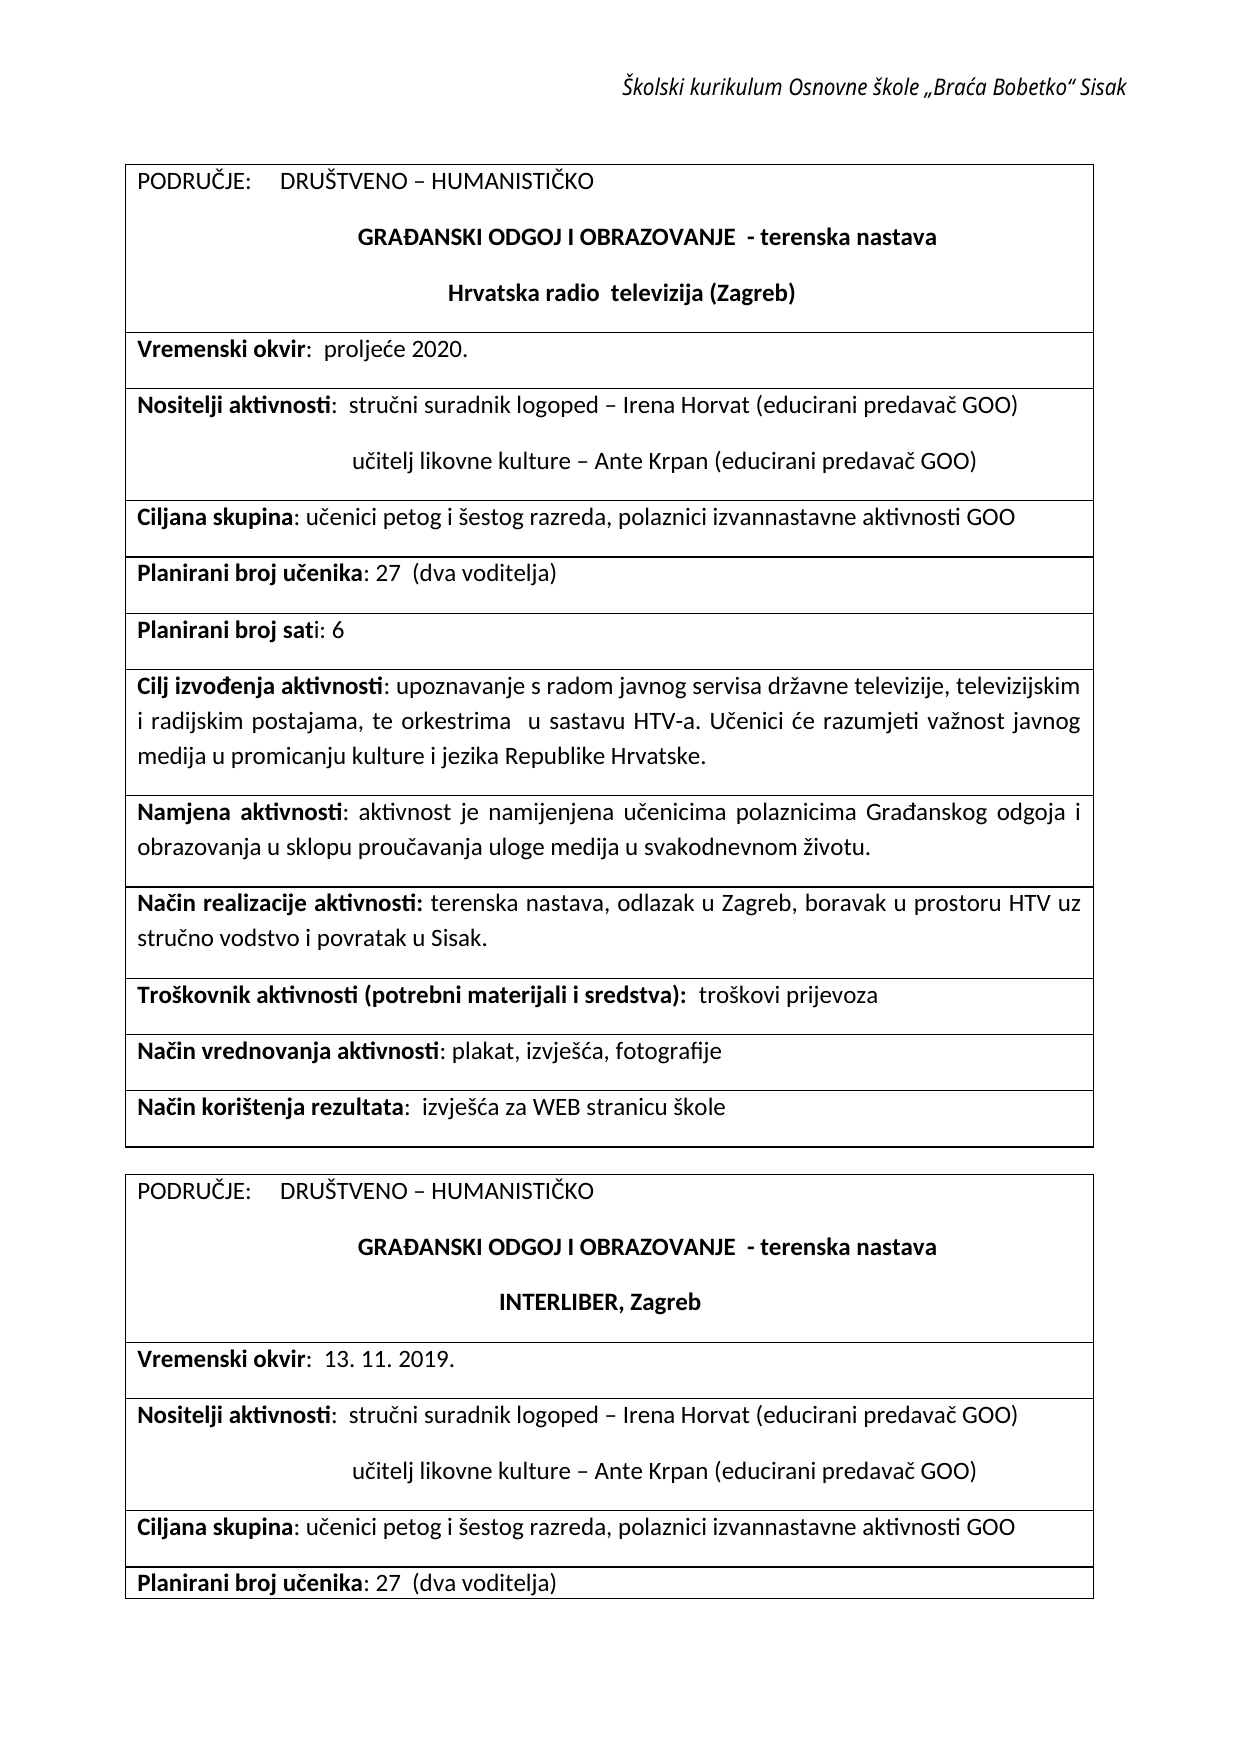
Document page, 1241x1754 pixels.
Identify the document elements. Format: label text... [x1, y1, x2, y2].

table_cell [126, 1568, 1093, 1598]
table_cell Način vrednovanja aktivnosti: plakat, izvješća, fotografije [126, 1035, 1093, 1090]
table_cell Ciljana skupina: učenici petog i šestog razreda, polaznici izvannastavne aktivnosti GOO [126, 501, 1093, 556]
table_cell Namjena aktivnosti: aktivnost je namijenjena učenicima polaznicima Građanskog odgoja i obrazovanja u sklopu proučavanja uloge medija u svakodnevnom životu. [126, 796, 1093, 886]
table_header PODRUČJE: DRUŠTVENO – HUMANISTIČKO GRAĐANSKI ODGOJ I OBRAZOVANJE - terenska nastava Hrvatska radio televizija (Zagreb) [126, 165, 1093, 332]
table_cell Vremenski okvir: 13. 11. 2019. [126, 1343, 1093, 1398]
table_header PODRUČJE: DRUŠTVENO – HUMANISTIČKO GRAĐANSKI ODGOJ I OBRAZOVANJE - terenska nastava INTERLIBER, Zagreb [126, 1175, 1093, 1342]
table_cell Način korištenja rezultata: izvješća za WEB stranicu škole [126, 1091, 1093, 1146]
table_cell Način realizacije aktivnosti: terenska nastava, odlazak u Zagreb, boravak u prostoru HTV uz stručno vodstvo i povratak u Sisak. [126, 888, 1093, 978]
table_cell Vremenski okvir: proljeće 2020. [126, 333, 1093, 388]
table_cell Ciljana skupina: učenici petog i šestog razreda, polaznici izvannastavne aktivnosti GOO [126, 1511, 1093, 1566]
table_cell Nositelji aktivnosti: stručni suradnik logoped – Irena Horvat (educirani predavač GOO) učitelj likovne kulture – Ante Krpan (educirani predavač GOO) [126, 389, 1093, 500]
table_cell Planirani broj sati: 6 [126, 614, 1093, 669]
table_cell Cilj izvođenja aktivnosti: upoznavanje s radom javnog servisa državne televizije, televizijskim i radijskim postajama, te orkestrima u sastavu HTV-a. Učenici će razumjeti važnost javnog medija u promicanju kulture i jezika Republike Hrvatske. [126, 670, 1093, 795]
table_cell Nositelji aktivnosti: stručni suradnik logoped – Irena Horvat (educirani predavač GOO) učitelj likovne kulture – Ante Krpan (educirani predavač GOO) [126, 1399, 1093, 1510]
table_cell Troškovnik aktivnosti (potrebni materijali i sredstva): troškovi prijevoza [126, 979, 1093, 1034]
table_cell Planirani broj učenika: 27 (dva voditelja) [126, 558, 1093, 613]
